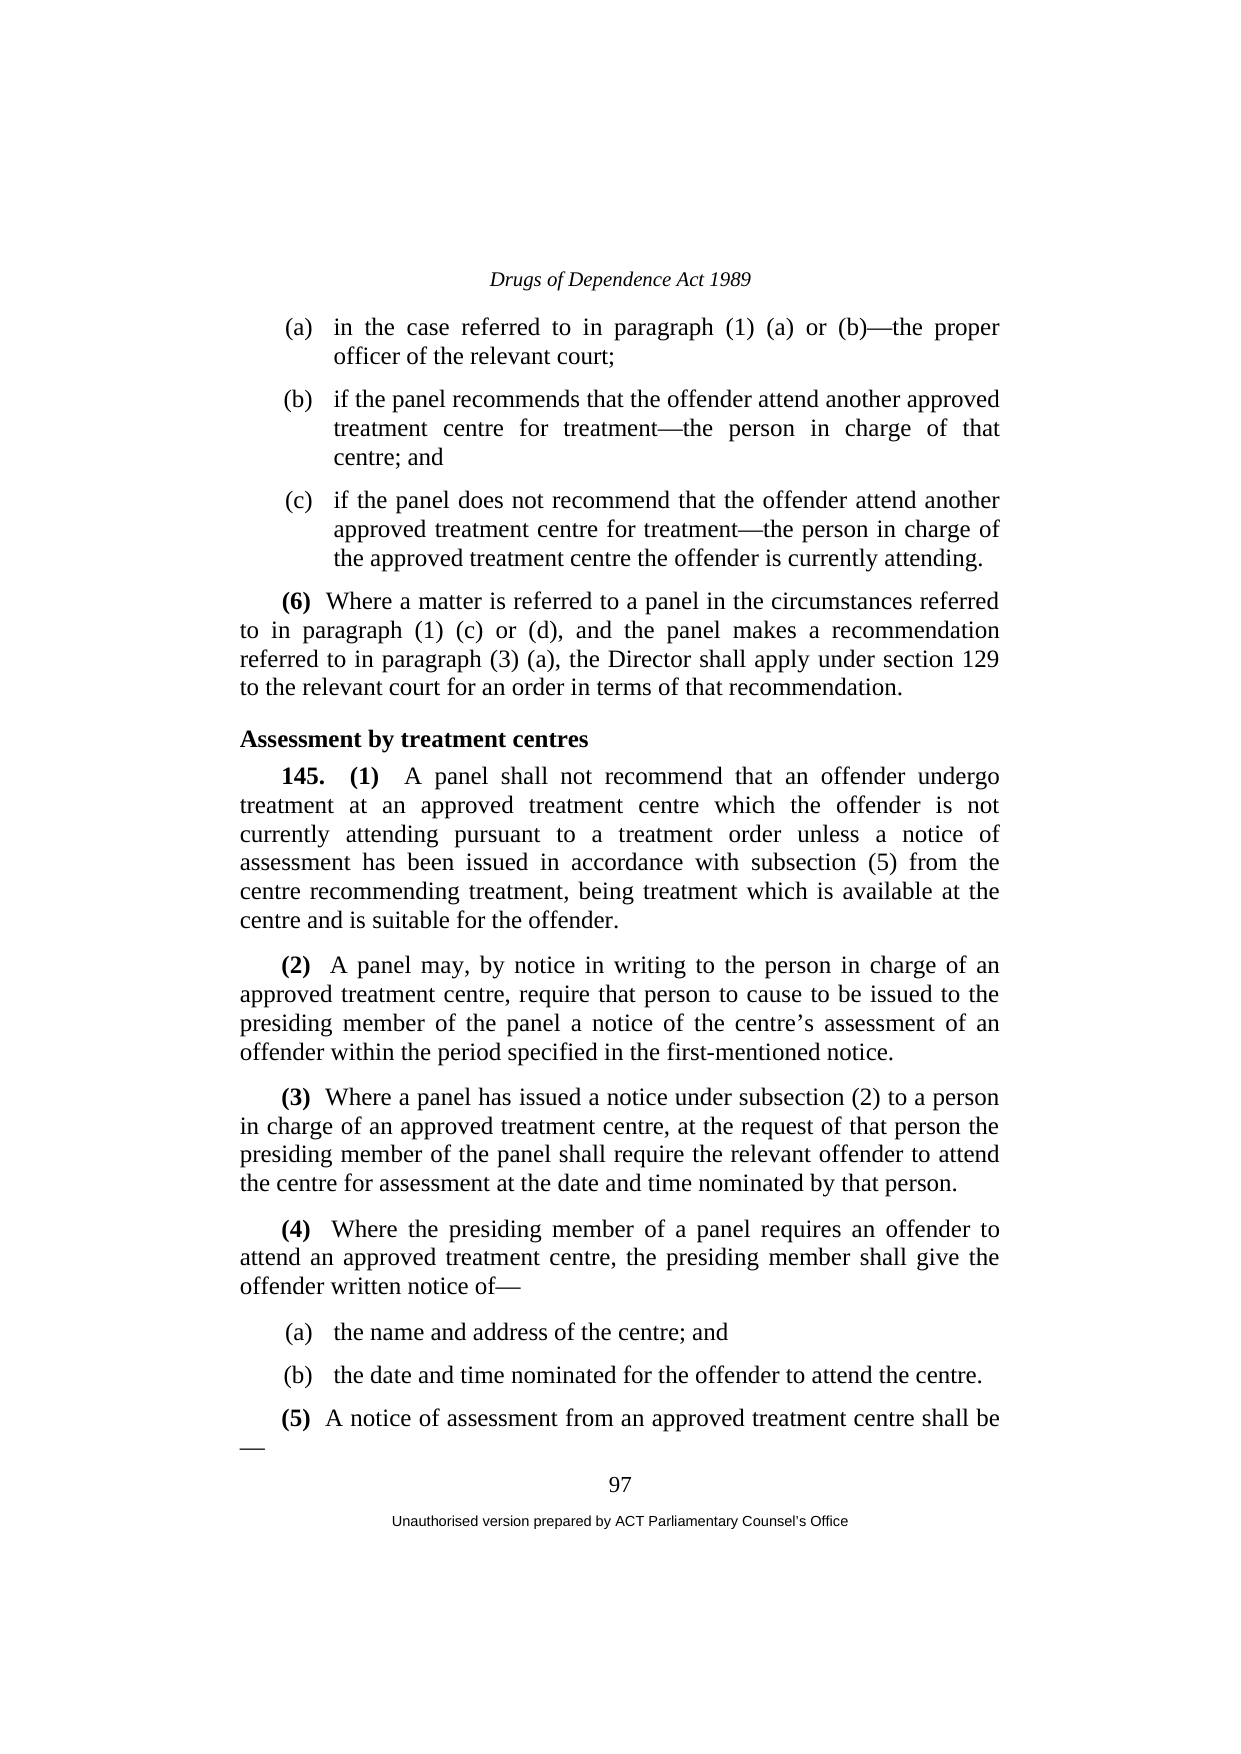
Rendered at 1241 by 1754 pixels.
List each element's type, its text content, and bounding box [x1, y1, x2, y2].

text (4) Where the presiding member of a panel requires an offender to attend an approved treatment centre, the presiding member shall give the offender written notice of— [239, 1214, 1001, 1300]
text (a) the name and address of the centre; and [239, 1317, 1001, 1345]
text (5) A notice of assessment from an approved treatment centre shall be— [239, 1403, 1001, 1461]
text (a) in the case referred to in paragraph (1) (a) or (b)—the proper officer of the relevant court; [239, 312, 1001, 370]
text 145. (1) A panel shall not recommend that an offender undergo treatment at an approved treatment centre which the offender is not currently attending pursuant to a treatment order unless a notice of assessment has been issued in accordance with subsection (5) from the centre recommending treatment, being treatment which is available at the centre and is suitable for the offender. [239, 761, 1001, 934]
text (b) the date and time nominated for the offender to attend the centre. [239, 1360, 1001, 1389]
text (2) A panel may, by notice in writing to the person in charge of an approved treatment centre, require that person to cause to be issued to the presiding member of the panel a notice of the centre’s assessment of an offender within the period specified in the first-mentioned notice. [239, 950, 1001, 1065]
text (3) Where a panel has issued a notice under subsection (2) to a person in charge of an approved treatment centre, at the request of that person the presiding member of the panel shall require the relevant offender to attend the centre for assessment at the date and time nominated by that person. [239, 1082, 1001, 1197]
text (6) Where a matter is referred to a panel in the circumstances referred to in paragraph (1) (c) or (d), and the panel makes a recommendation referred to in paragraph (3) (a), the Director shall apply under section 129 to the relevant court for an order in terms of that recommendation. [239, 586, 1001, 701]
subtitle Assessment by treatment centres [239, 724, 1001, 753]
text (c) if the panel does not recommend that the offender attend another approved treatment centre for treatment—the person in charge of the approved treatment centre the offender is currently attending. [239, 485, 1001, 572]
text (b) if the panel recommends that the offender attend another approved treatment centre for treatment—the person in charge of that centre; and [239, 384, 1001, 471]
